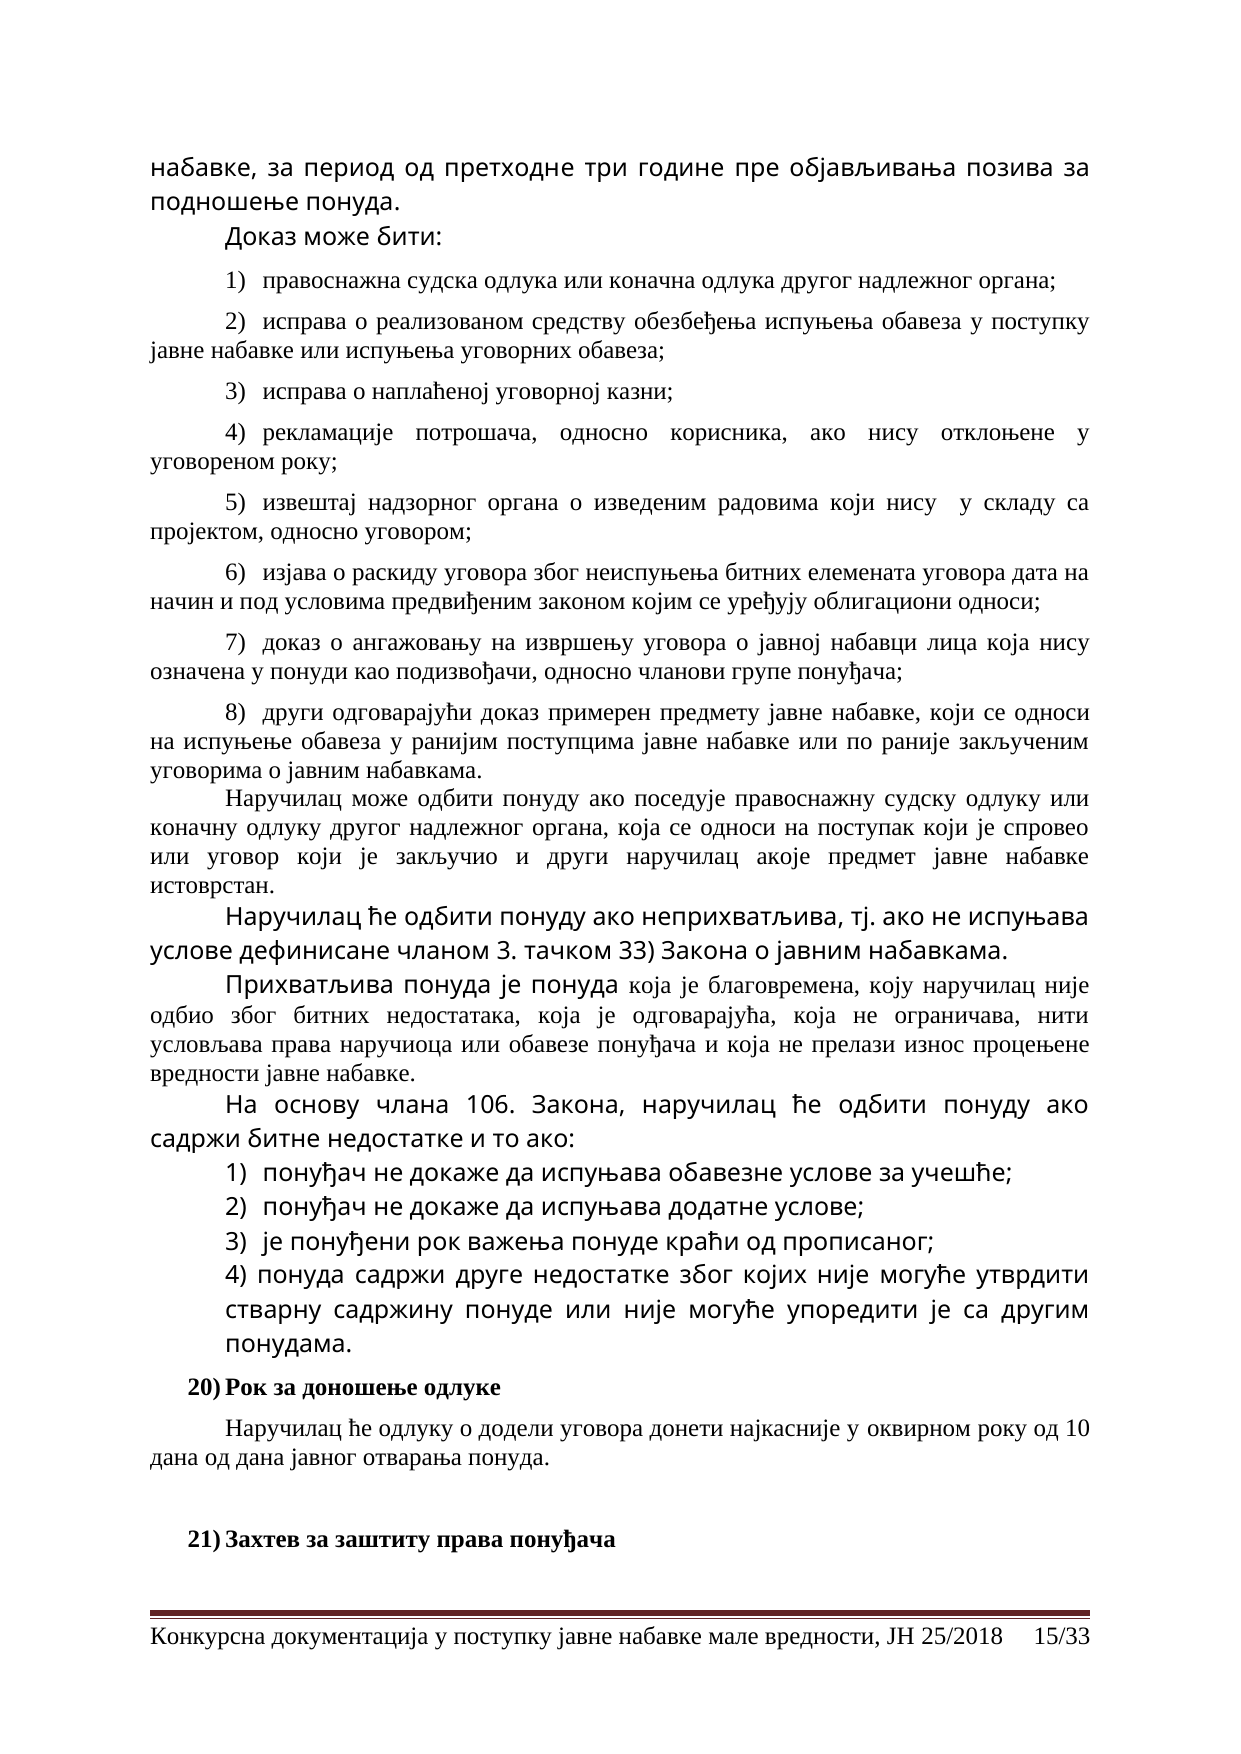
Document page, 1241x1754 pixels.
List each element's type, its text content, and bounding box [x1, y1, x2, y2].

list други одговарајући доказ примерен предмету јавне набавке, који се односи на испуњење обавеза у ранијим поступцима јавне набавке или по раније закљученим уговорима о јавним набавкама. [150, 697, 1090, 783]
list исправа о наплаћеној уговорној казни; [150, 376, 1090, 405]
list извештај надзорног органа о изведеним радовима који нису у складу са пројектом, односно уговором; [150, 487, 1090, 545]
text 2) понуђач не докаже да испуњава додатне услове; [150, 1189, 1090, 1223]
text Наручилац ће одбити понуду ако неприхватљива, тј. ако не испуњава услове дефинисане чланом 3. тачком 33) Закона о јавним набавкама. [150, 898, 1090, 967]
list правоснажна судска одлука или коначна одлука другог надлежног органа; [150, 265, 1090, 293]
text Наручилац ће одлуку о додели уговора донети најкасније у оквирном року од 10 дана од дана јавног отварања понуда. [150, 1413, 1090, 1471]
text 3) је понуђени рок важења понуде краћи од прописаног; [150, 1223, 1090, 1257]
list доказ о ангажовању на извршењу уговора о јавној набавци лица која нису означена у понуди као подизвођачи, односно чланови групе понуђача; [150, 627, 1090, 685]
text Наручилац може одбити понуду ако поседује правоснажну судску одлуку или коначну одлуку другог надлежног органа, која се односи на поступак који је спровео или уговор који је закључио и други наручилац акоје предмет јавне набавке истоврстан. [150, 783, 1090, 898]
list понуђач не докаже да испуњава обавезне услове за учешће; [225, 1155, 1090, 1189]
text Доказ може бити: [150, 218, 1090, 252]
list Захтев за заштиту права понуђача [187, 1524, 1090, 1553]
list изјава о раскиду уговора због неиспуњења битних елемената уговора дата на начин и под условима предвиђеним законом којим се уређују облигациони односи; [150, 557, 1090, 615]
text 4) понуда садржи друге недостатке због којих није могуће утврдити стварну садржину понуде или није могуће упоредити је са другим понудама. [225, 1257, 1090, 1359]
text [150, 150, 1090, 218]
list исправа о реализованом средству обезбеђења испуњења обавеза у поступку јавне набавке или испуњења уговорних обавеза; [150, 306, 1090, 363]
text Прихватљива понуда је понуда која је благовремена, коју наручилац није одбио због битних недостатака, која је одговарајућа, која не ограничава, нити условљава права наручиоца или обавезе понуђача и која не прелази износ процењене вредности јавне набавке. [150, 967, 1090, 1087]
list рекламације потрошача, односно корисника, ако нису отклоњене у уговореном року; [150, 417, 1090, 475]
text На основу члана 106. Закона, наручилац ће одбити понуду ако садржи битне недостатке и то ако: [150, 1087, 1090, 1155]
list Рок за доношење одлуке [187, 1372, 1090, 1401]
